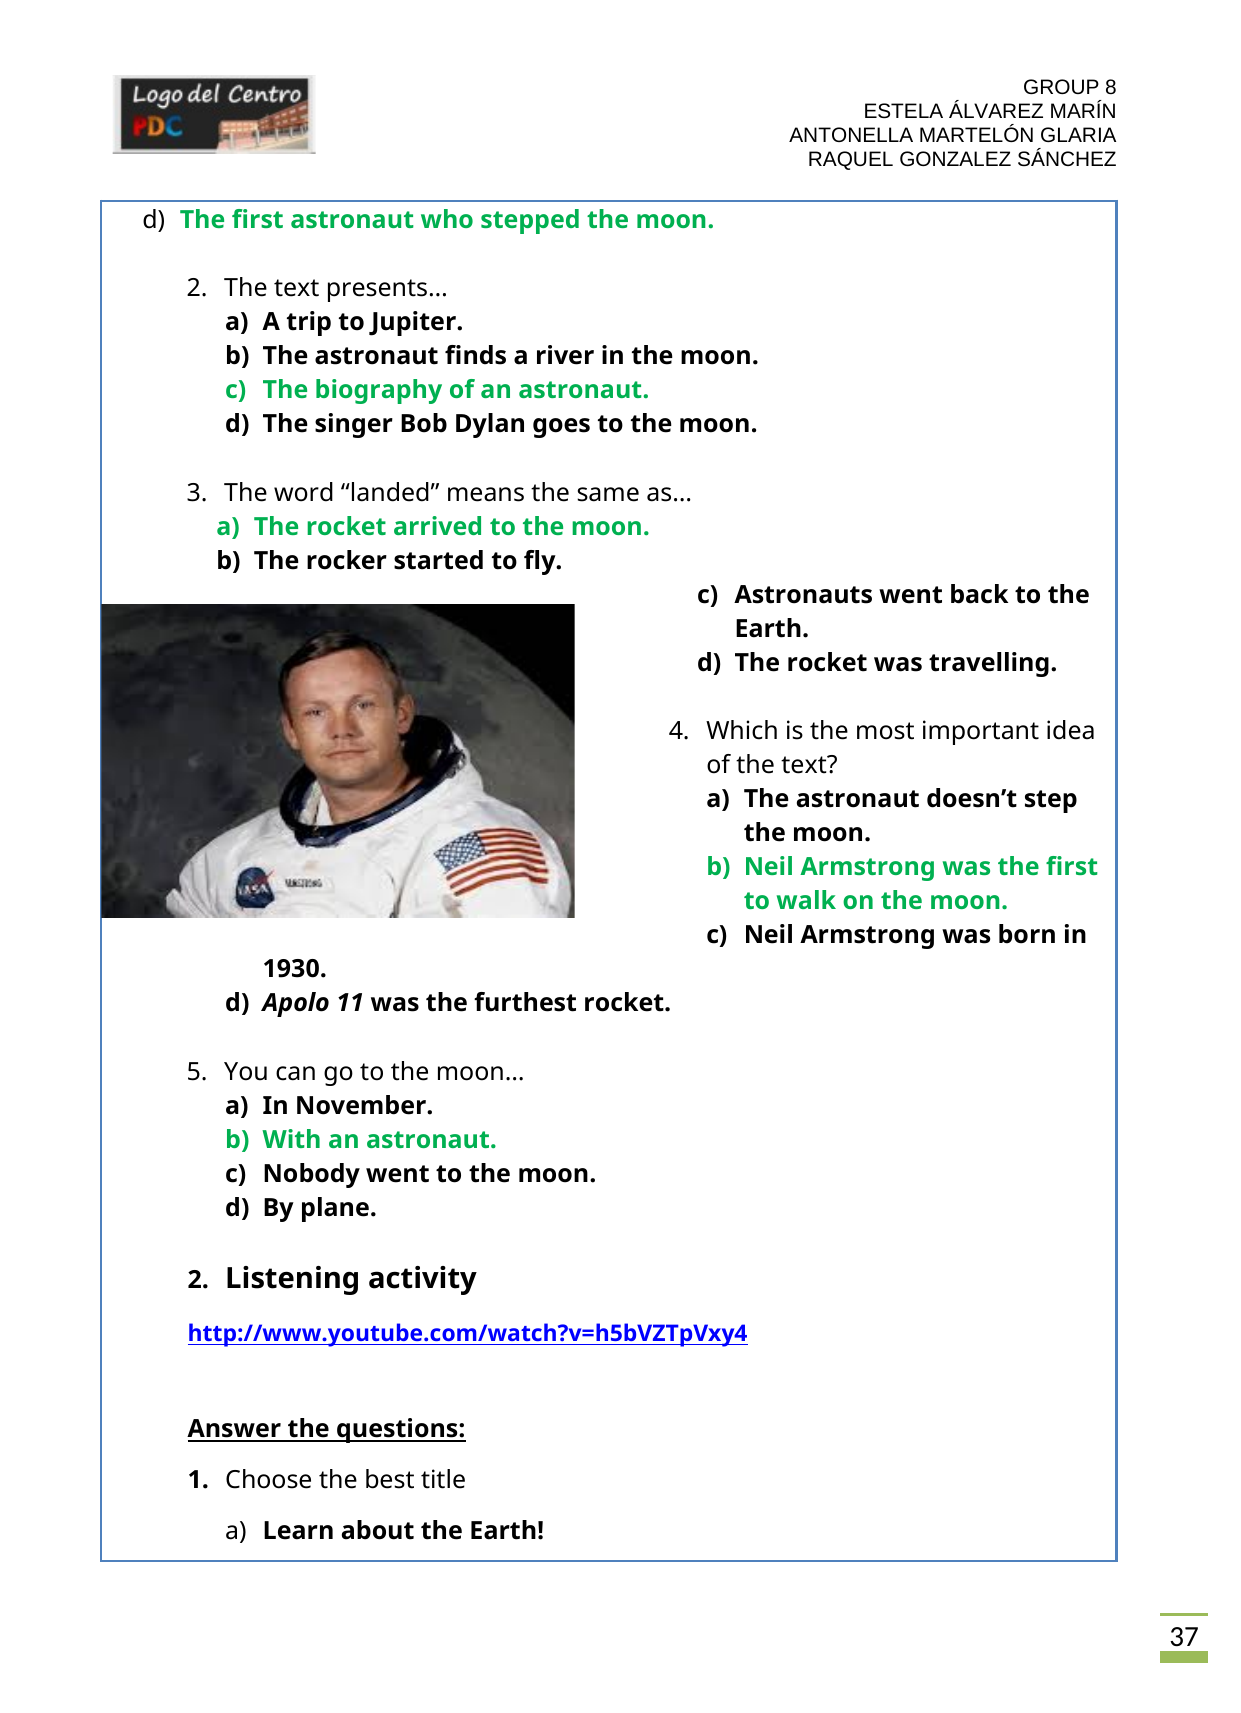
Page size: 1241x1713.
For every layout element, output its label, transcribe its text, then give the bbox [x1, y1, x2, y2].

picture [112, 75, 316, 154]
picture [101, 604, 575, 918]
